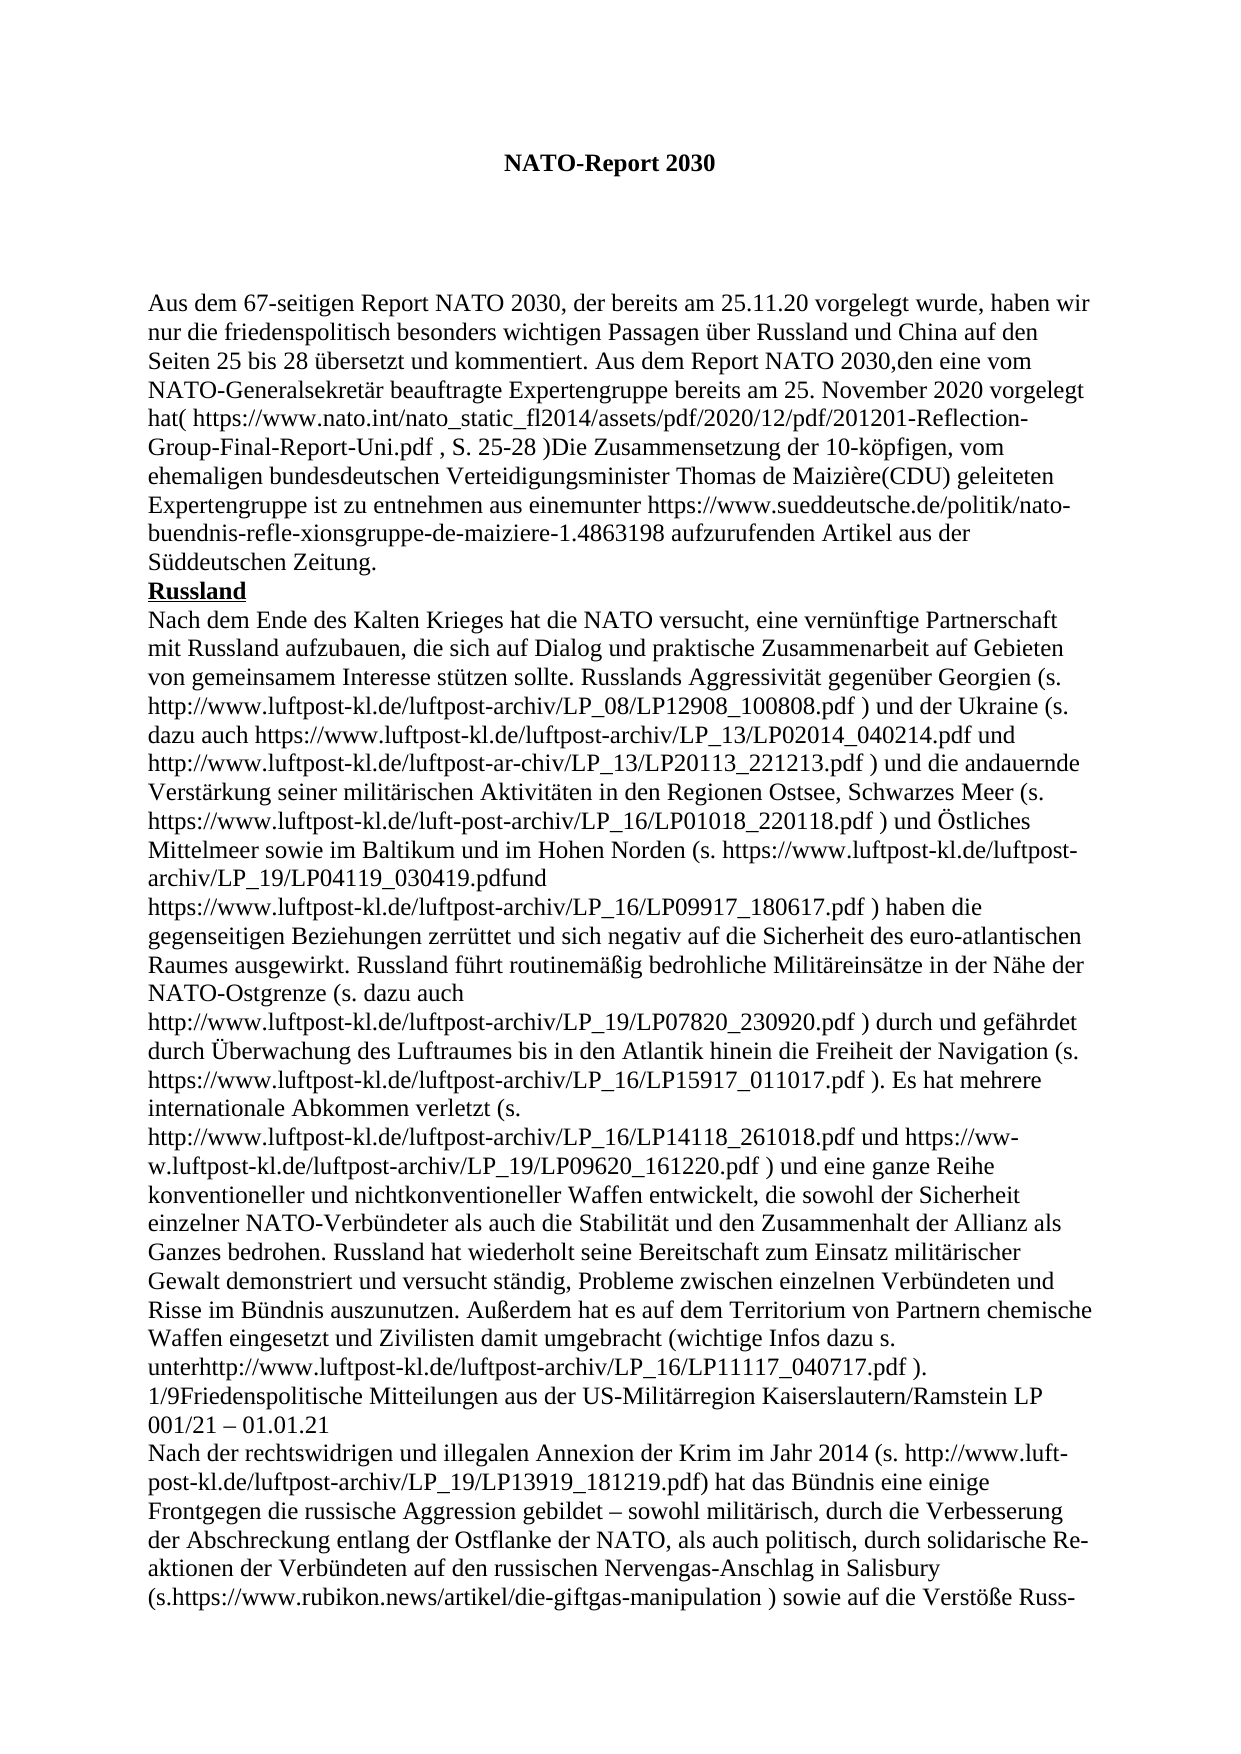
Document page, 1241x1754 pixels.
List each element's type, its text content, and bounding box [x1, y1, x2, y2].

text NATO-Report 2030 [148, 148, 1093, 176]
text Nach dem Ende des Kalten Krieges hat die NATO versucht, eine vernünftige Partnerschaft mit Russland aufzubauen, die sich auf Dialog und praktische Zusammenarbeit auf Gebieten von gemeinsamem Interesse stützen sollte. Russlands Aggressivität gegenüber Georgien (s. http://www.luftpost-kl.de/luftpost-archiv/LP_08/LP12908_100808.pdf ) und der Ukraine (s. dazu auch https://www.luftpost-kl.de/luftpost-archiv/LP_13/LP02014_040214.pdf und http://www.luftpost-kl.de/luftpost-ar-chiv/LP_13/LP20113_221213.pdf ) und die andauernde Verstärkung seiner militärischen Aktivitäten in den Regionen Ostsee, Schwarzes Meer (s. https://www.luftpost-kl.de/luft-post-archiv/LP_16/LP01018_220118.pdf ) und Östliches Mittelmeer sowie im Baltikum und im Hohen Norden (s. https://www.luftpost-kl.de/luftpost-archiv/LP_19/LP04119_030419.pdfund https://www.luftpost-kl.de/luftpost-archiv/LP_16/LP09917_180617.pdf ) haben die gegenseitigen Beziehungen zerrüttet und sich negativ auf die Sicherheit des euro-atlantischen Raumes ausgewirkt. Russland führt routinemäßig bedrohliche Militäreinsätze in der Nähe der NATO-Ostgrenze (s. dazu auch http://www.luftpost-kl.de/luftpost-archiv/LP_19/LP07820_230920.pdf ) durch und gefährdet durch Überwachung des Luftraumes bis in den Atlantik hinein die Freiheit der Navigation (s. https://www.luftpost-kl.de/luftpost-archiv/LP_16/LP15917_011017.pdf ). Es hat mehrere internationale Abkommen verletzt (s. http://www.luftpost-kl.de/luftpost-archiv/LP_16/LP14118_261018.pdf und https://ww-w.luftpost-kl.de/luftpost-archiv/LP_19/LP09620_161220.pdf ) und eine ganze Reihe konventioneller und nichtkonventioneller Waffen entwickelt, die sowohl der Sicherheit einzelner NATO-Verbündeter als auch die Stabilität und den Zusammenhalt der Allianz als Ganzes bedrohen. Russland hat wiederholt seine Bereitschaft zum Einsatz militärischer Gewalt demonstriert und versucht ständig, Probleme zwischen einzelnen Verbündeten und Risse im Bündnis auszunutzen. Außerdem hat es auf dem Territorium von Partnern chemische Waffen eingesetzt und Zivilisten damit umgebracht (wichtige Infos dazu s. unterhttp://www.luftpost-kl.de/luftpost-archiv/LP_16/LP11117_040717.pdf ). 1/9Friedenspolitische Mitteilungen aus der US-Militärregion Kaiserslautern/Ramstein LP 001/21 – 01.01.21 [148, 605, 1093, 1438]
text Aus dem 67-seitigen Report NATO 2030, der bereits am 25.11.20 vorgelegt wurde, haben wir nur die friedenspolitisch besonders wichtigen Passagen über Russland und China auf den Seiten 25 bis 28 übersetzt und kommentiert. Aus dem Report NATO 2030,den eine vom NATO-Generalsekretär beauftragte Expertengruppe bereits am 25. November 2020 vorgelegt hat( https://www.nato.int/nato_static_fl2014/assets/pdf/2020/12/pdf/201201-Reflection-Group-Final-Report-Uni.pdf , S. 25-28 )Die Zusammensetzung der 10-köpfigen, vom ehemaligen bundesdeutschen Verteidigungsminister Thomas de Maizière(CDU) geleiteten Expertengruppe ist zu entnehmen aus einemunter https://www.sueddeutsche.de/politik/nato-buendnis-refle-xionsgruppe-de-maiziere-1.4863198 aufzurufenden Artikel aus der Süddeutschen Zeitung. [148, 288, 1093, 576]
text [148, 1438, 1093, 1611]
text Russland [148, 576, 1093, 605]
